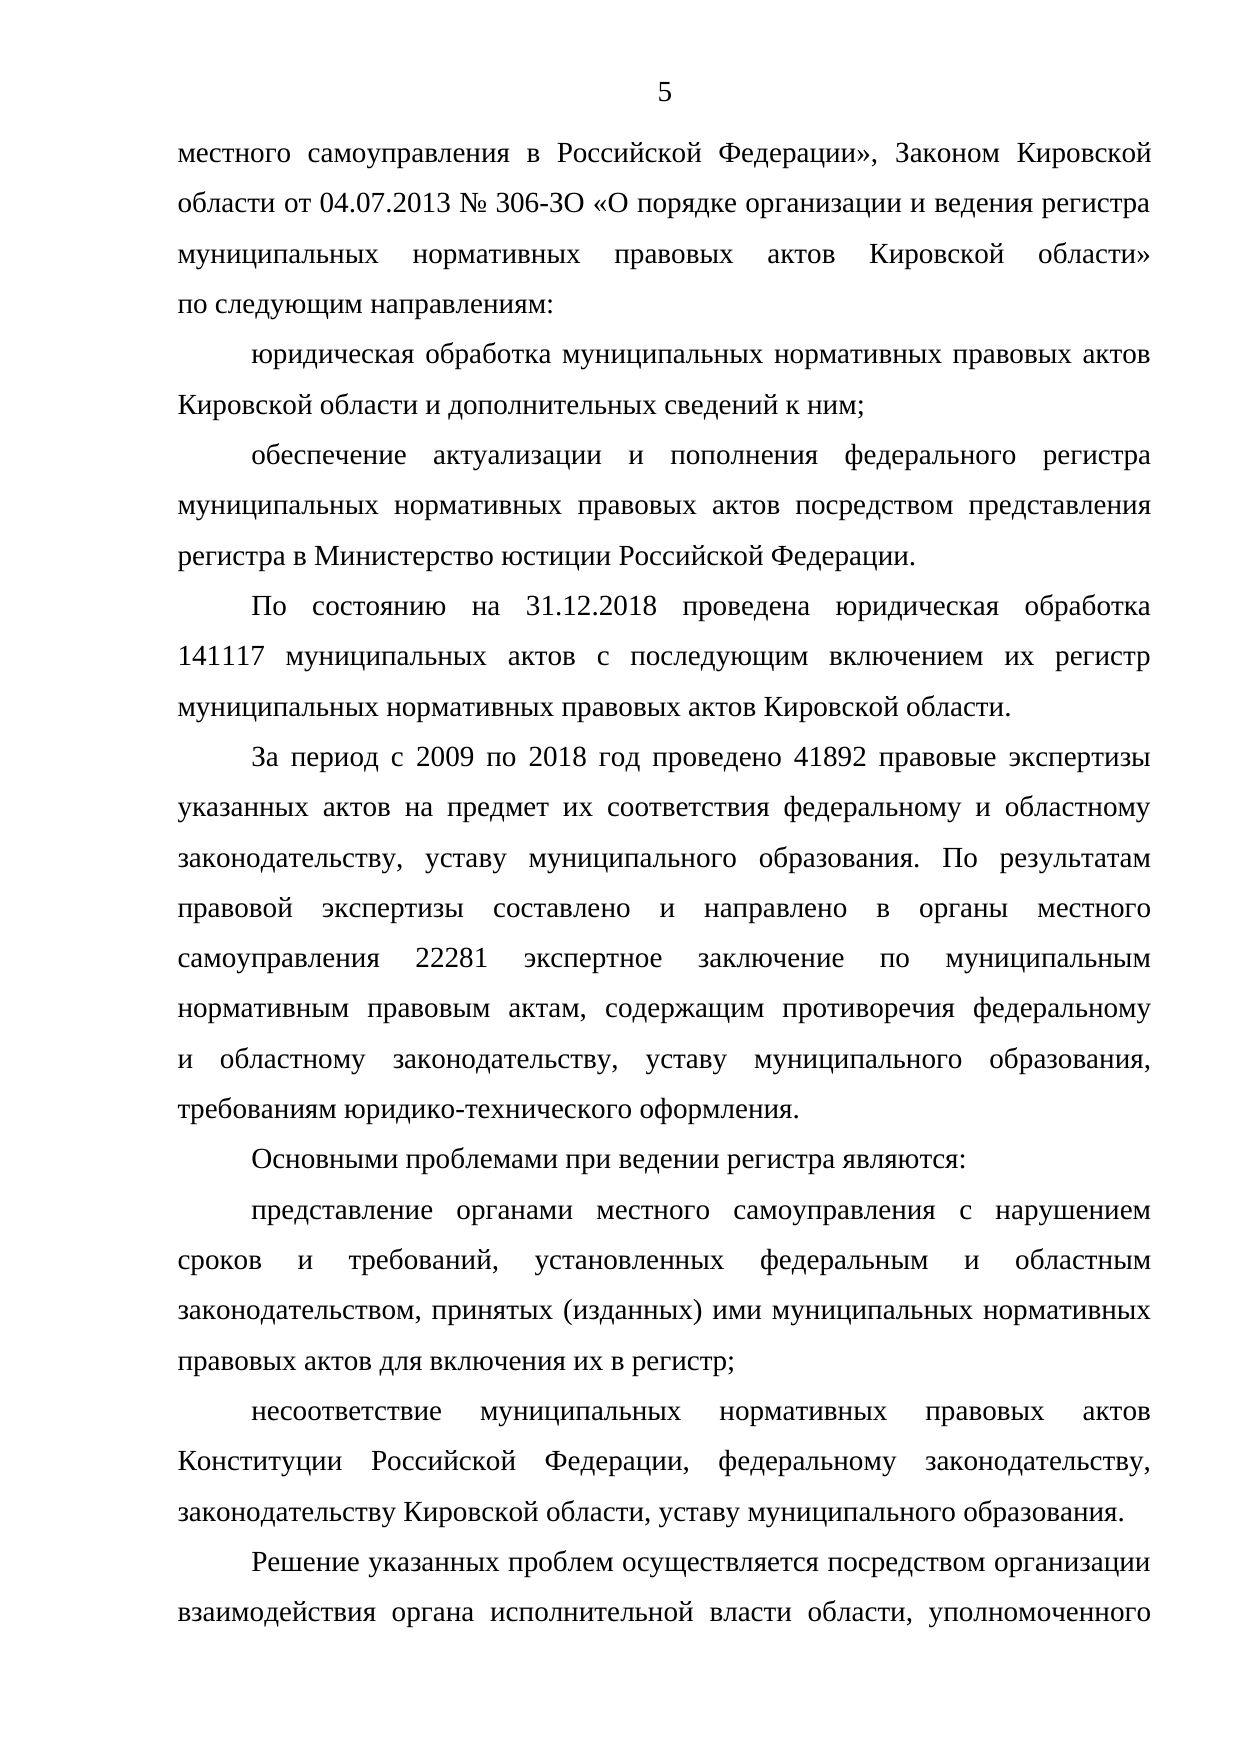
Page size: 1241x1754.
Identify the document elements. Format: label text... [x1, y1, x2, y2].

text несоответствие муниципальных нормативных правовых актов Конституции Российской Федерации, федеральному законодательству, законодательству Кировской области, уставу муниципального образования. [177, 1393, 1152, 1527]
text По состоянию на 31.12.2018 проведена юридическая обработка 141117 муниципальных актов с последующим включением их регистр муниципальных нормативных правовых актов Кировской области. [177, 588, 1152, 722]
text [177, 135, 1152, 320]
text За период с 2009 по 2018 год проведено 41892 правовые экспертизы указанных актов на предмет их соответствия федеральному и областному законодательству, уставу муниципального образования. По результатам правовой экспертизы составлено и направлено в органы местного самоуправления 22281 экспертное заключение по муниципальным нормативным правовым актам, содержащим противоречия федеральному и областному законодательству, уставу муниципального образования, требованиям юридико-технического оформления. [177, 739, 1152, 1125]
text представление органами местного самоуправления с нарушением сроков и требований, установленных федеральным и областным законодательством, принятых (изданных) ими муниципальных нормативных правовых актов для включения их в регистр; [177, 1192, 1152, 1376]
text Основными проблемами при ведении регистра являются: [177, 1142, 1152, 1175]
text обеспечение актуализации и пополнения федерального регистра муниципальных нормативных правовых актов посредством представления регистра в Министерство юстиции Российской Федерации. [177, 437, 1152, 571]
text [177, 1544, 1152, 1628]
text юридическая обработка муниципальных нормативных правовых актов Кировской области и дополнительных сведений к ним; [177, 337, 1152, 420]
